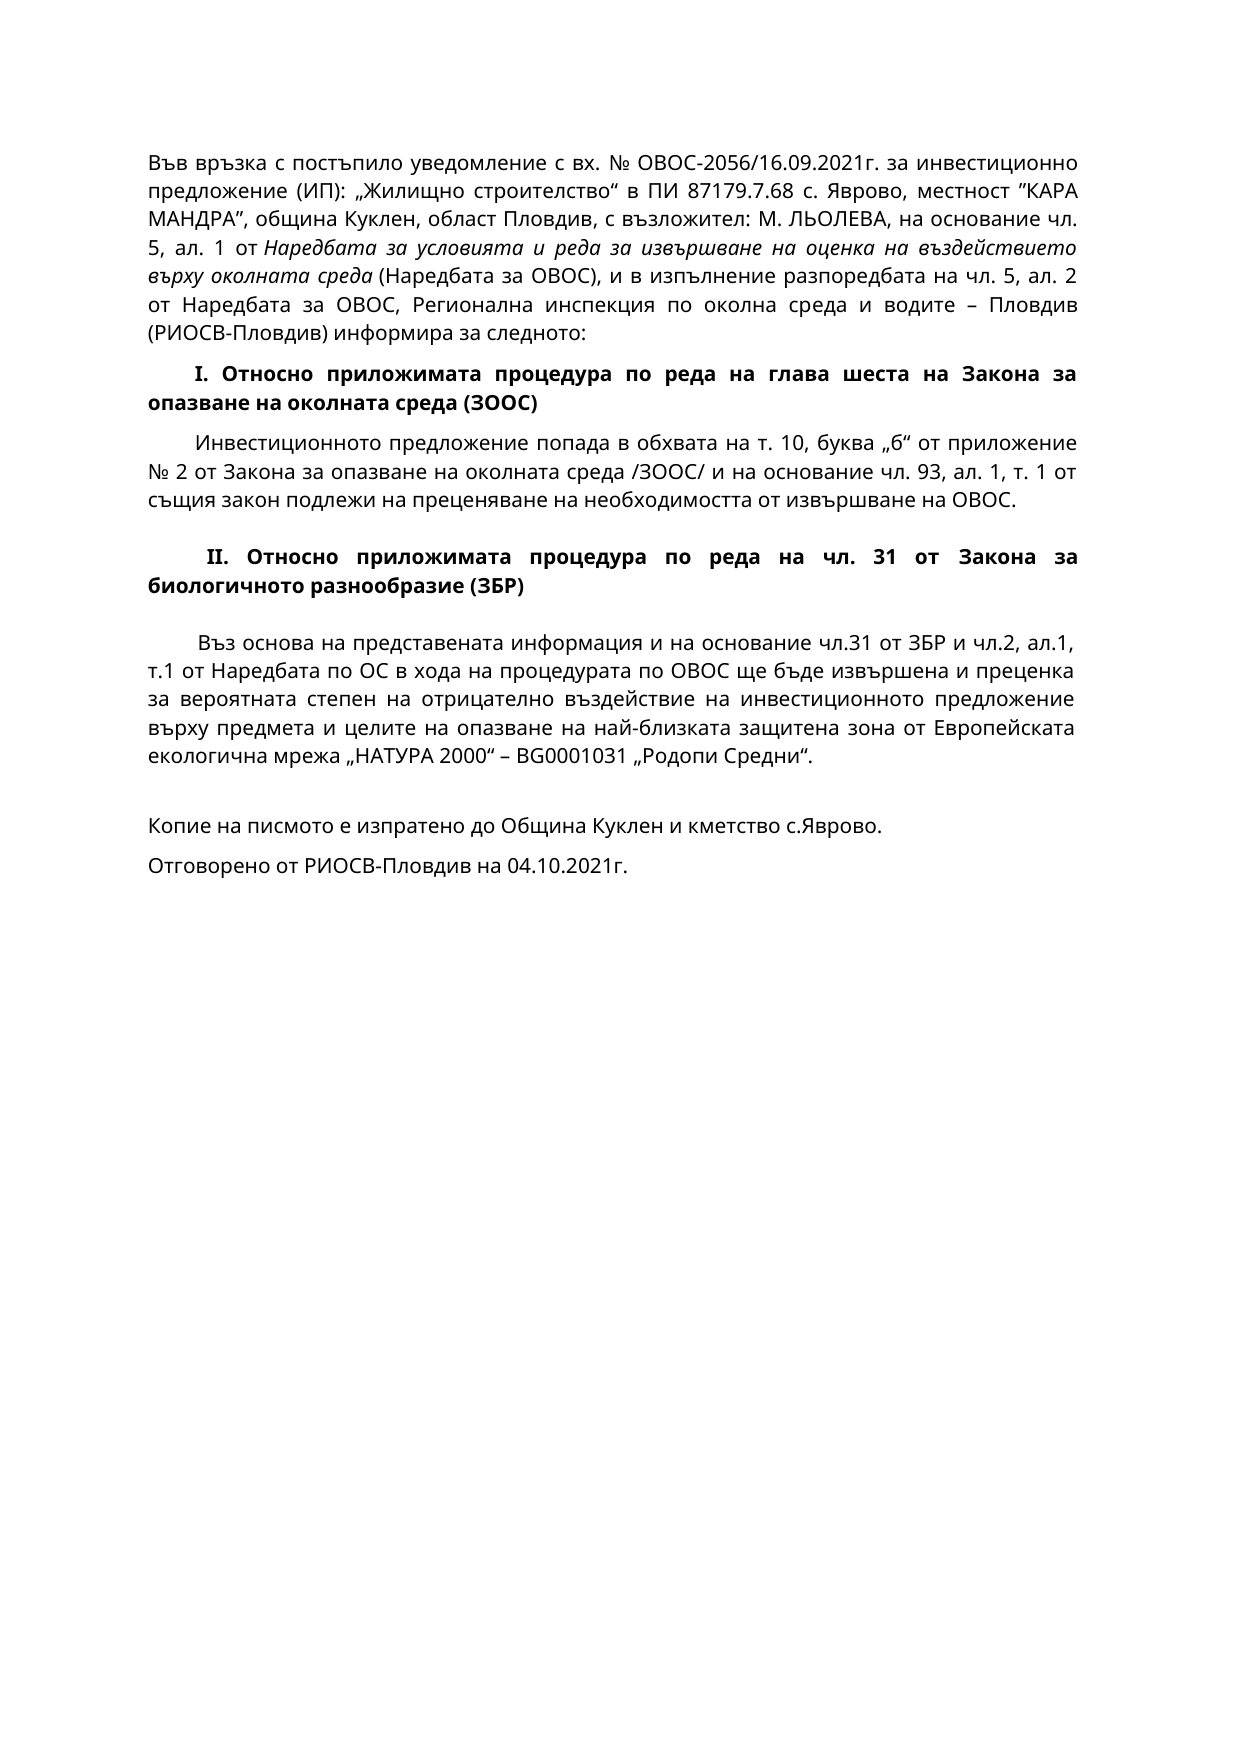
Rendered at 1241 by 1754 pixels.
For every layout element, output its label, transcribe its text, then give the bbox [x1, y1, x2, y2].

text Въз основа на представената информация и на основание чл.31 от ЗБР и чл.2, ал.1, т.1 от Наредбата по ОС в хода на процедурата по ОВОС ще бъде извършена и преценка за вероятната степен на отрицателно въздействие на инвестиционното предложение върху предмета и целите на опазване на най-близката защитена зона от Европейската екологична мрежа „НАТУРА 2000“ – BG0001031 „Родопи Средни“. [148, 628, 1076, 770]
text Копие на писмото е изпратено до Община Куклен и кметство с.Яврово. [148, 811, 1078, 839]
text ІІ. Относно приложимата процедура по реда на чл. 31 от Закона за биологичното разнообразие (ЗБР) [148, 542, 1078, 599]
text І. Относно приложимата процедура по реда на глава шеста на Закона за опазване на околната среда (ЗООС) [148, 359, 1078, 416]
text Във връзка с постъпило уведомление с вх. № ОВОС-2056/16.09.2021г. за инвестиционно предложение (ИП): „Жилищно строителство“ в ПИ 87179.7.68 с. Яврово, местност ”КАРА МАНДРА”, община Куклен, област Пловдив, с възложител: М. ЛЬОЛЕВА, на основание чл. 5, ал. 1 от Наредбата за условията и реда за извършване на оценка на въздействието върху околната среда (Наредбата за ОВОС), и в изпълнение разпоредбата на чл. 5, ал. 2 от Наредбата за ОВОС, Регионална инспекция по околна среда и водите – Пловдив (РИОСВ-Пловдив) информира за следното: [148, 148, 1078, 347]
text Отговорено от РИОСВ-Пловдив на 04.10.2021г. [148, 852, 1078, 880]
text Инвестиционното предложение попада в обхвата на т. 10, буква „б“ от приложение № 2 от Закона за опазване на околната среда /ЗООС/ и на основание чл. 93, ал. 1, т. 1 от същия закон подлежи на преценяване на необходимостта от извършване на ОВОС. [148, 428, 1078, 514]
